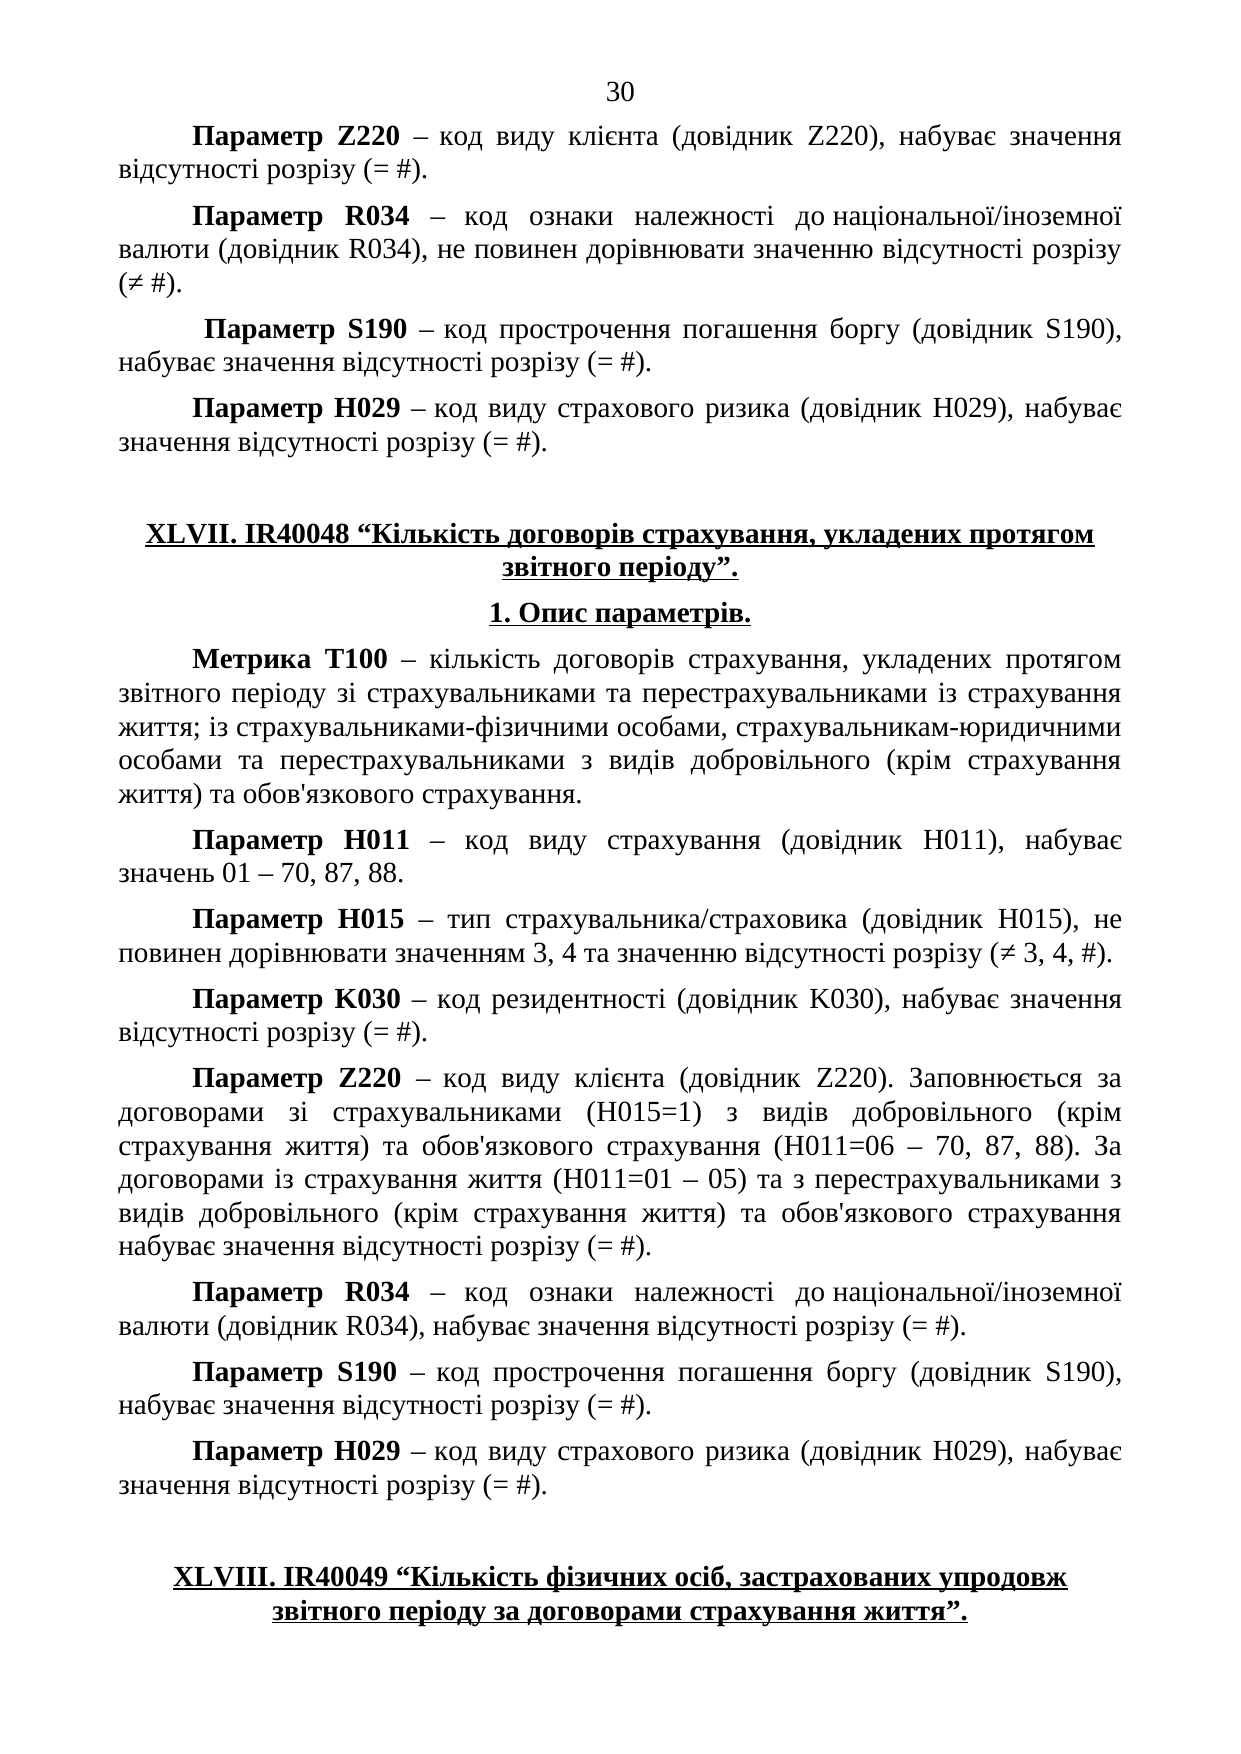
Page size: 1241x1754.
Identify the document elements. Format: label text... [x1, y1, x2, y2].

text Параметр H029 – код виду страхового ризика (довідник H029), набуває значення відсутності розрізу (= #). [118, 1433, 1122, 1501]
text Метрика T100 – кількість договорів страхування, укладених протягом звітного періоду зі страхувальниками та перестрахувальниками із страхування життя; із страхувальниками-фізичними особами, страхувальникам-юридичними особами та перестрахувальниками з видів добровільного (крім страхування життя) та обов'язкового страхування. [118, 642, 1122, 809]
text Параметр Z220 – код виду клієнта (довідник Z220). Заповнюється за договорами зі страхувальниками (H015=1) з видів добровільного (крім страхування життя) та обов'язкового страхування (H011=06 – 70, 87, 88). За договорами із страхування життя (H011=01 – 05) та з перестрахувальниками з видів добровільного (крім страхування життя) та обов'язкового страхування набуває значення відсутності розрізу (= #). [118, 1061, 1122, 1262]
text Параметр H011 – код виду страхування (довідник H011), набуває значень 01 – 70, 87, 88. [118, 822, 1122, 889]
text 1. Опис параметрів. [118, 596, 1122, 629]
text Параметр S190 – код прострочення погашення боргу (довідник S190), набуває значення відсутності розрізу (= #). [118, 1354, 1122, 1421]
text Параметр Z220 – код виду клієнта (довідник Z220), набуває значення відсутності розрізу (= #). [118, 118, 1122, 185]
list XLVIII. IR40049 “Кількість фізичних осіб, застрахованих упродовж звітного періоду за договорами страхування життя”. [118, 1559, 1122, 1626]
list XLVII. IR40048 “Кількість договорів страхування, укладених протягом звітного періоду”. [118, 516, 1122, 583]
text Параметр S190 – код прострочення погашення боргу (довідник S190), набуває значення відсутності розрізу (= #). [118, 311, 1122, 378]
text Параметр R034 – код ознаки належності до національної/іноземної валюти (довідник R034), не повинен дорівнювати значенню відсутності розрізу (≠ #). [118, 198, 1122, 298]
text Параметр H015 – тип страхувальника/страховика (довідник H015), не повинен дорівнювати значенням 3, 4 та значенню відсутності розрізу (≠ 3, 4, #). [118, 901, 1122, 968]
text Параметр H029 – код виду страхового ризика (довідник H029), набуває значення відсутності розрізу (= #). [118, 390, 1122, 457]
text Параметр R034 – код ознаки належності до національної/іноземної валюти (довідник R034), набуває значення відсутності розрізу (= #). [118, 1274, 1122, 1341]
text Параметр K030 – код резидентності (довідник K030), набуває значення відсутності розрізу (= #). [118, 981, 1122, 1048]
